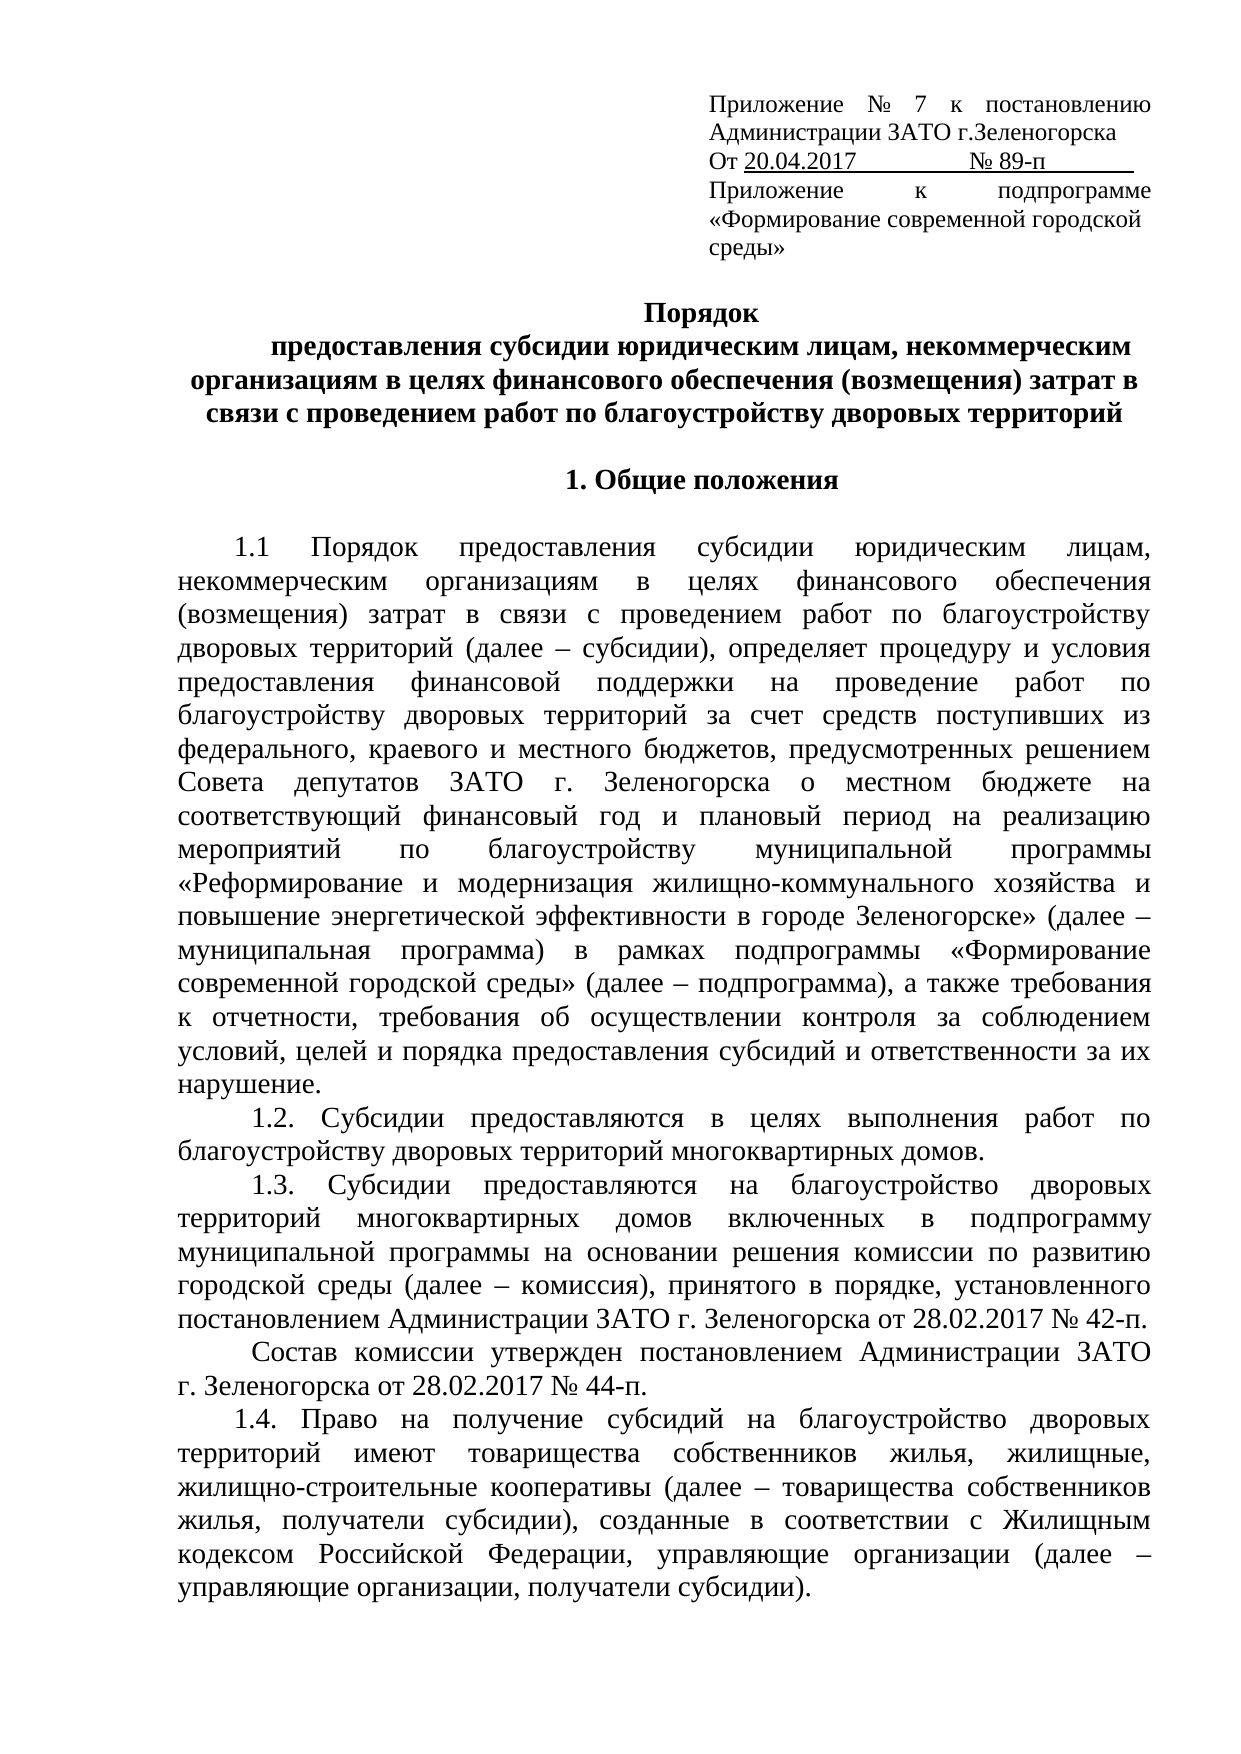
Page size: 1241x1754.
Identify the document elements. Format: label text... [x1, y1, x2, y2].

text Приложение № 7 к постановлению Администрации ЗАТО г.Зеленогорска [709, 89, 1152, 146]
text Приложение к подпрограмме «Формирование современной городской [709, 175, 1152, 232]
text 1. Общие положения [177, 462, 1152, 496]
text среды» [692, 232, 1152, 261]
text Порядок [177, 295, 1152, 328]
text От 20.04.2017 № 89-п_______ [709, 146, 1152, 175]
text предоставления субсидии юридическим лицам, некоммерческим организациям в целях финансового обеспечения (возмещения) затрат в связи с проведением работ по благоустройству дворовых территорий [177, 328, 1152, 429]
text 1.1 Порядок предоставления субсидии юридическим лицам, некоммерческим организациям в целях финансового обеспечения (возмещения) затрат в связи с проведением работ по благоустройству дворовых территорий (далее – субсидии), определяет процедуру и условия предоставления финансовой поддержки на проведение работ по благоустройству дворовых территорий за счет средств поступивших из федерального, краевого и местного бюджетов, предусмотренных решением Совета депутатов ЗАТО г. Зеленогорска о местном бюджете на соответствующий финансовый год и плановый период на реализацию мероприятий по благоустройству муниципальной программы «Реформирование и модернизация жилищно-коммунального хозяйства и повышение энергетической эффективности в городе Зеленогорске» (далее – муниципальная программа) в рамках подпрограммы «Формирование современной городской среды» (далее – подпрограмма), а также требования к отчетности, требования об осуществлении контроля за соблюдением условий, целей и порядка предоставления субсидий и ответственности за их нарушение. [177, 529, 1152, 1100]
text 1.3. Субсидии предоставляются на благоустройство дворовых территорий многоквартирных домов включенных в подпрограмму муниципальной программы на основании решения комиссии по развитию городской среды (далее – комиссия), принятого в порядке, установленного постановлением Администрации ЗАТО г. Зеленогорска от 28.02.2017 № 42-п. [177, 1167, 1152, 1334]
text 1.4. Право на получение субсидий на благоустройство дворовых территорий имеют товарищества собственников жилья, жилищные, жилищно-строительные кооперативы (далее – товарищества собственников жилья, получатели субсидии), созданные в соответствии с Жилищным кодексом Российской Федерации, управляющие организации (далее – управляющие организации, получатели субсидии). [177, 1402, 1152, 1603]
text Состав комиссии утвержден постановлением Администрации ЗАТО г. Зеленогорска от 28.02.2017 № 44-п. [177, 1334, 1152, 1402]
text 1.2. Субсидии предоставляются в целях выполнения работ по благоустройству дворовых территорий многоквартирных домов. [177, 1100, 1152, 1167]
